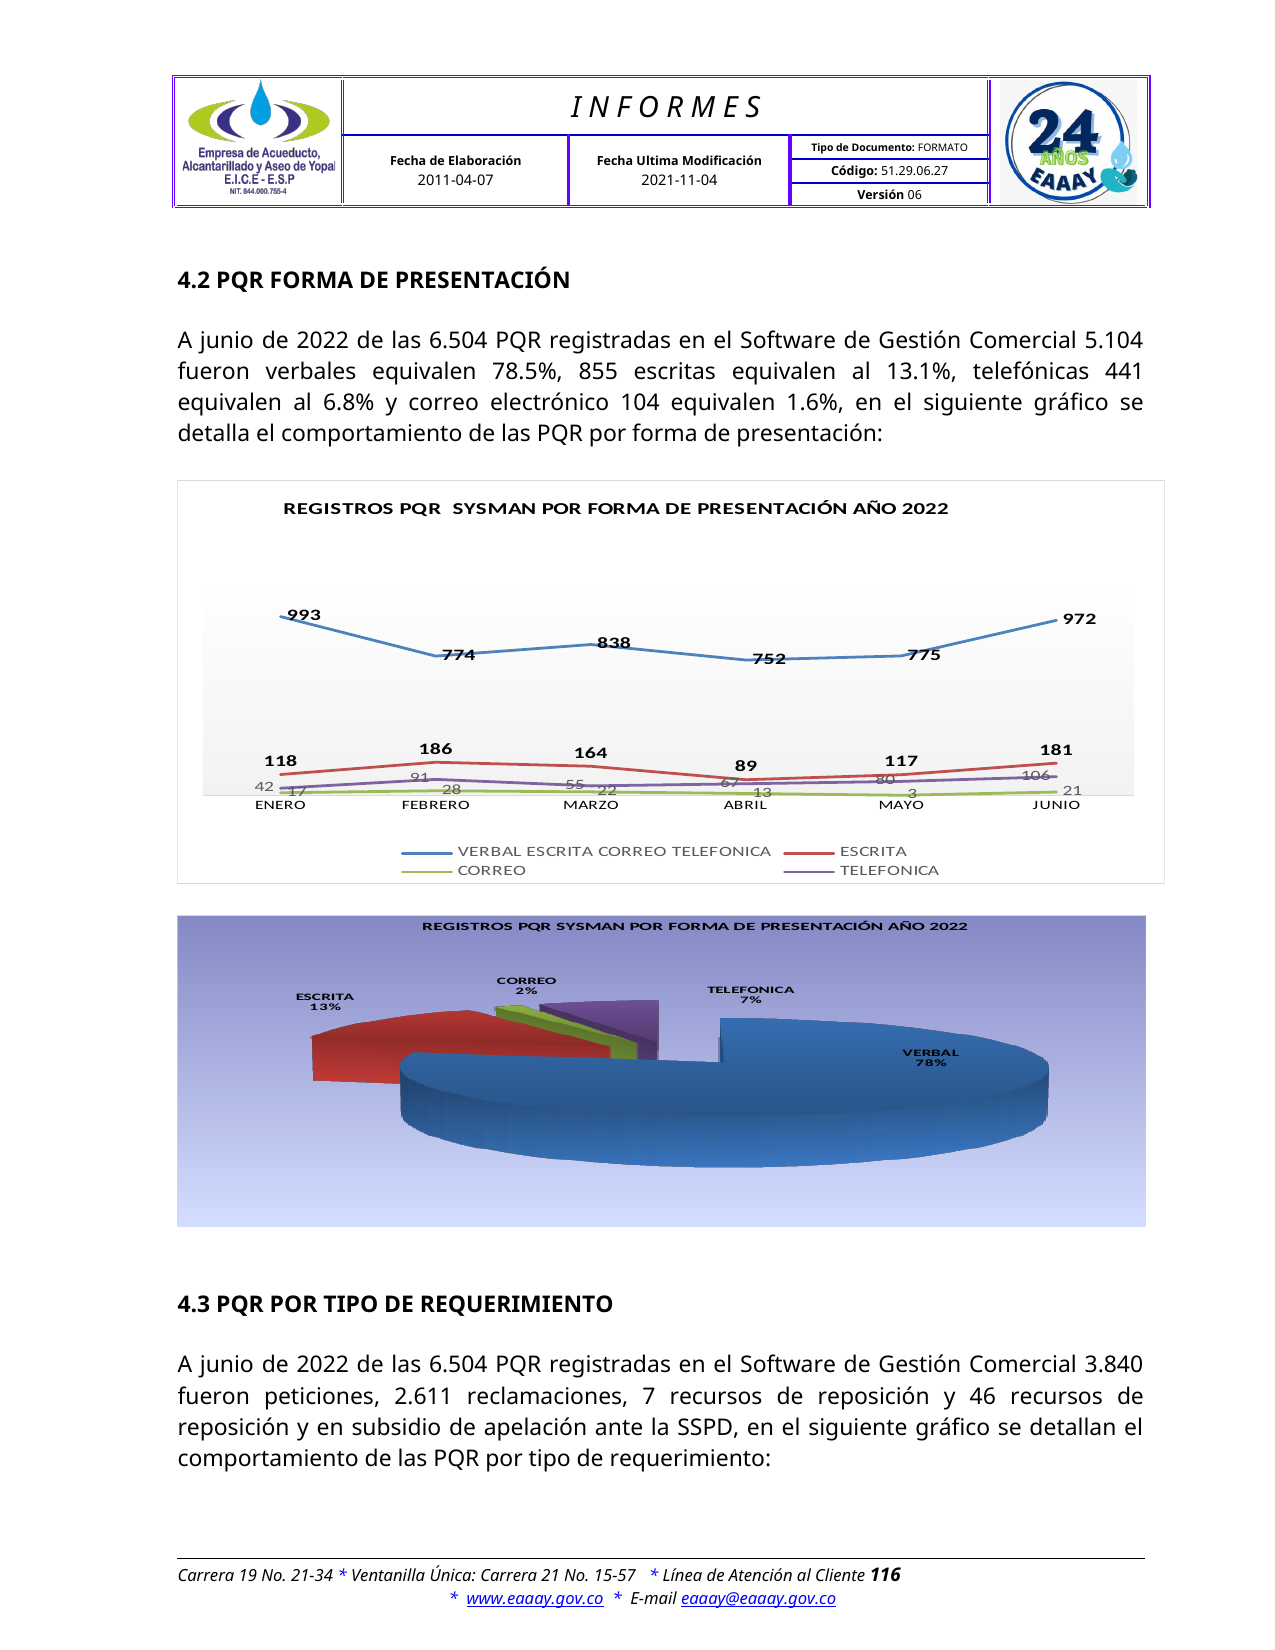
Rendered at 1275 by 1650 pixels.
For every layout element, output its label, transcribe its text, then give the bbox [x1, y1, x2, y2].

subtitle 4.3 PQR POR TIPO DE REQUERIMIENTO [177, 1288, 1145, 1320]
picture [1000, 79, 1138, 205]
subtitle 4.2 PQR FORMA DE PRESENTACIÓN [177, 264, 1145, 295]
text A junio de 2022 de las 6.504 PQR registradas en el Software de Gestión Comercial 3.840 fueron peticiones, 2.611 reclamaciones, 7 recursos de reposición y 46 recursos de reposición y en subsidio de apelación ante la SSPD, en el siguiente gráfico se detallan el comportamiento de las PQR por tipo de requerimiento: [177, 1348, 1145, 1473]
text A junio de 2022 de las 6.504 PQR registradas en el Software de Gestión Comercial 5.104 fueron verbales equivalen 78.5%, 855 escritas equivalen al 13.1%, telefónicas 441 equivalen al 6.8% y correo electrónico 104 equivalen 1.6%, en el siguiente gráfico se detalla el comportamiento de las PQR por forma de presentación: [177, 324, 1145, 449]
picture [182, 79, 336, 194]
